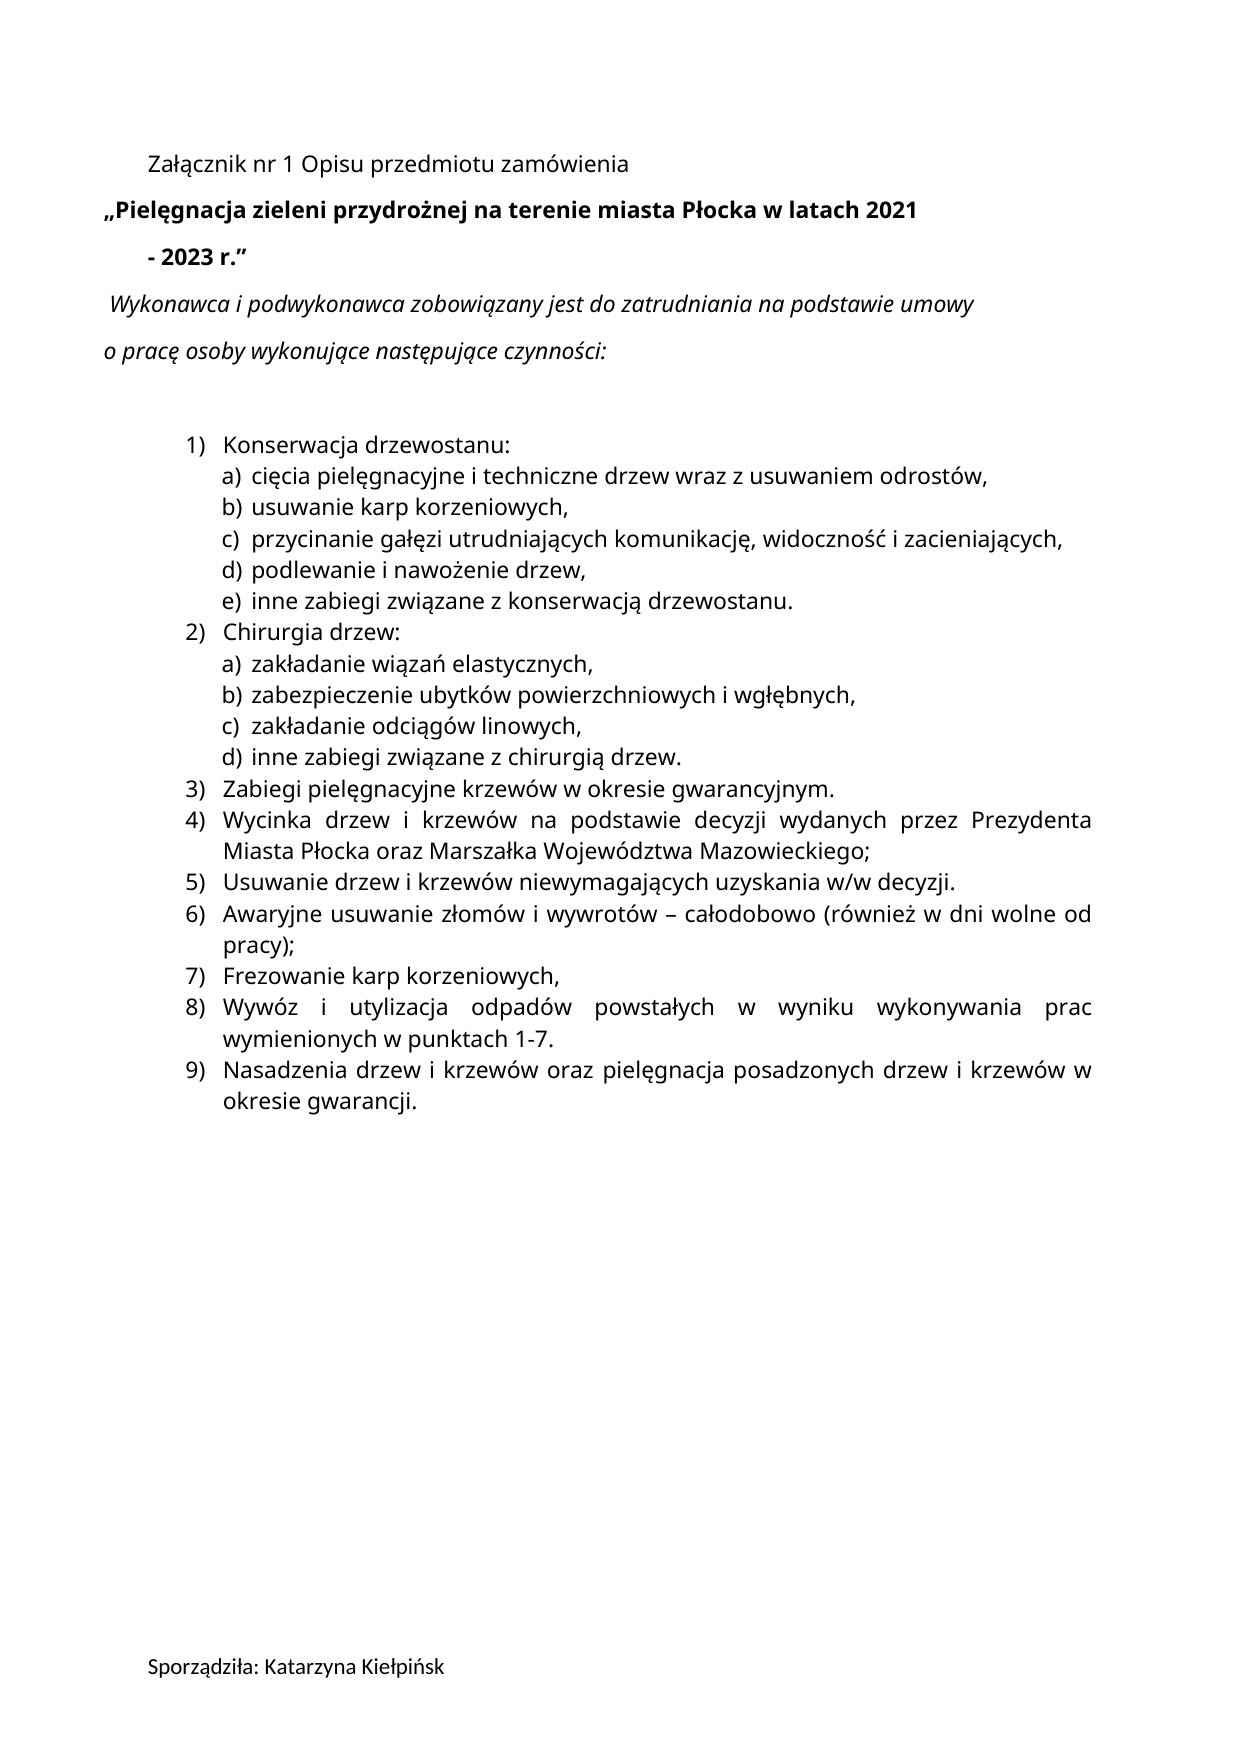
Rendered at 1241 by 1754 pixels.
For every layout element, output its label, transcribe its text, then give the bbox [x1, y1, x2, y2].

list podlewanie i nawożenie drzew, [221, 554, 1093, 585]
list Awaryjne usuwanie złomów i wywrotów – całodobowo (również w dni wolne od pracy); [185, 898, 1093, 960]
list Usuwanie drzew i krzewów niewymagających uzyskania w/w decyzji. [185, 866, 1093, 898]
list Zabiegi pielęgnacyjne krzewów w okresie gwarancyjnym. [185, 773, 1093, 804]
list Wycinka drzew i krzewów na podstawie decyzji wydanych przez Prezydenta Miasta Płocka oraz Marszałka Województwa Mazowieckiego; [185, 804, 1093, 866]
text Wykonawca i podwykonawca zobowiązany jest do zatrudniania na podstawie umowy [103, 288, 1093, 319]
text „Pielęgnacja zieleni przydrożnej na terenie miasta Płocka w latach 2021 - 2023 r.” [103, 194, 1093, 273]
text Załącznik nr 1 Opisu przedmiotu zamówienia [148, 148, 1093, 179]
list Konserwacja drzewostanu: [185, 429, 1093, 460]
list inne zabiegi związane z chirurgią drzew. [221, 741, 1093, 773]
list cięcia pielęgnacyjne i techniczne drzew wraz z usuwaniem odrostów, [221, 460, 1093, 491]
list Wywóz i utylizacja odpadów powstałych w wyniku wykonywania prac wymienionych w punktach 1-7. [185, 991, 1093, 1054]
list zakładanie wiązań elastycznych, [221, 648, 1093, 679]
list zakładanie odciągów linowych, [221, 710, 1093, 741]
list przycinanie gałęzi utrudniających komunikację, widoczność i zacieniających, [221, 523, 1093, 554]
list Frezowanie karp korzeniowych, [185, 960, 1093, 991]
list Nasadzenia drzew i krzewów oraz pielęgnacja posadzonych drzew i krzewów w okresie gwarancji. [185, 1054, 1093, 1116]
text o pracę osoby wykonujące następujące czynności: [103, 335, 1093, 366]
list zabezpieczenie ubytków powierzchniowych i wgłębnych, [221, 679, 1093, 710]
list inne zabiegi związane z konserwacją drzewostanu. [221, 585, 1093, 616]
list Chirurgia drzew: [185, 616, 1093, 648]
list usuwanie karp korzeniowych, [221, 491, 1093, 523]
